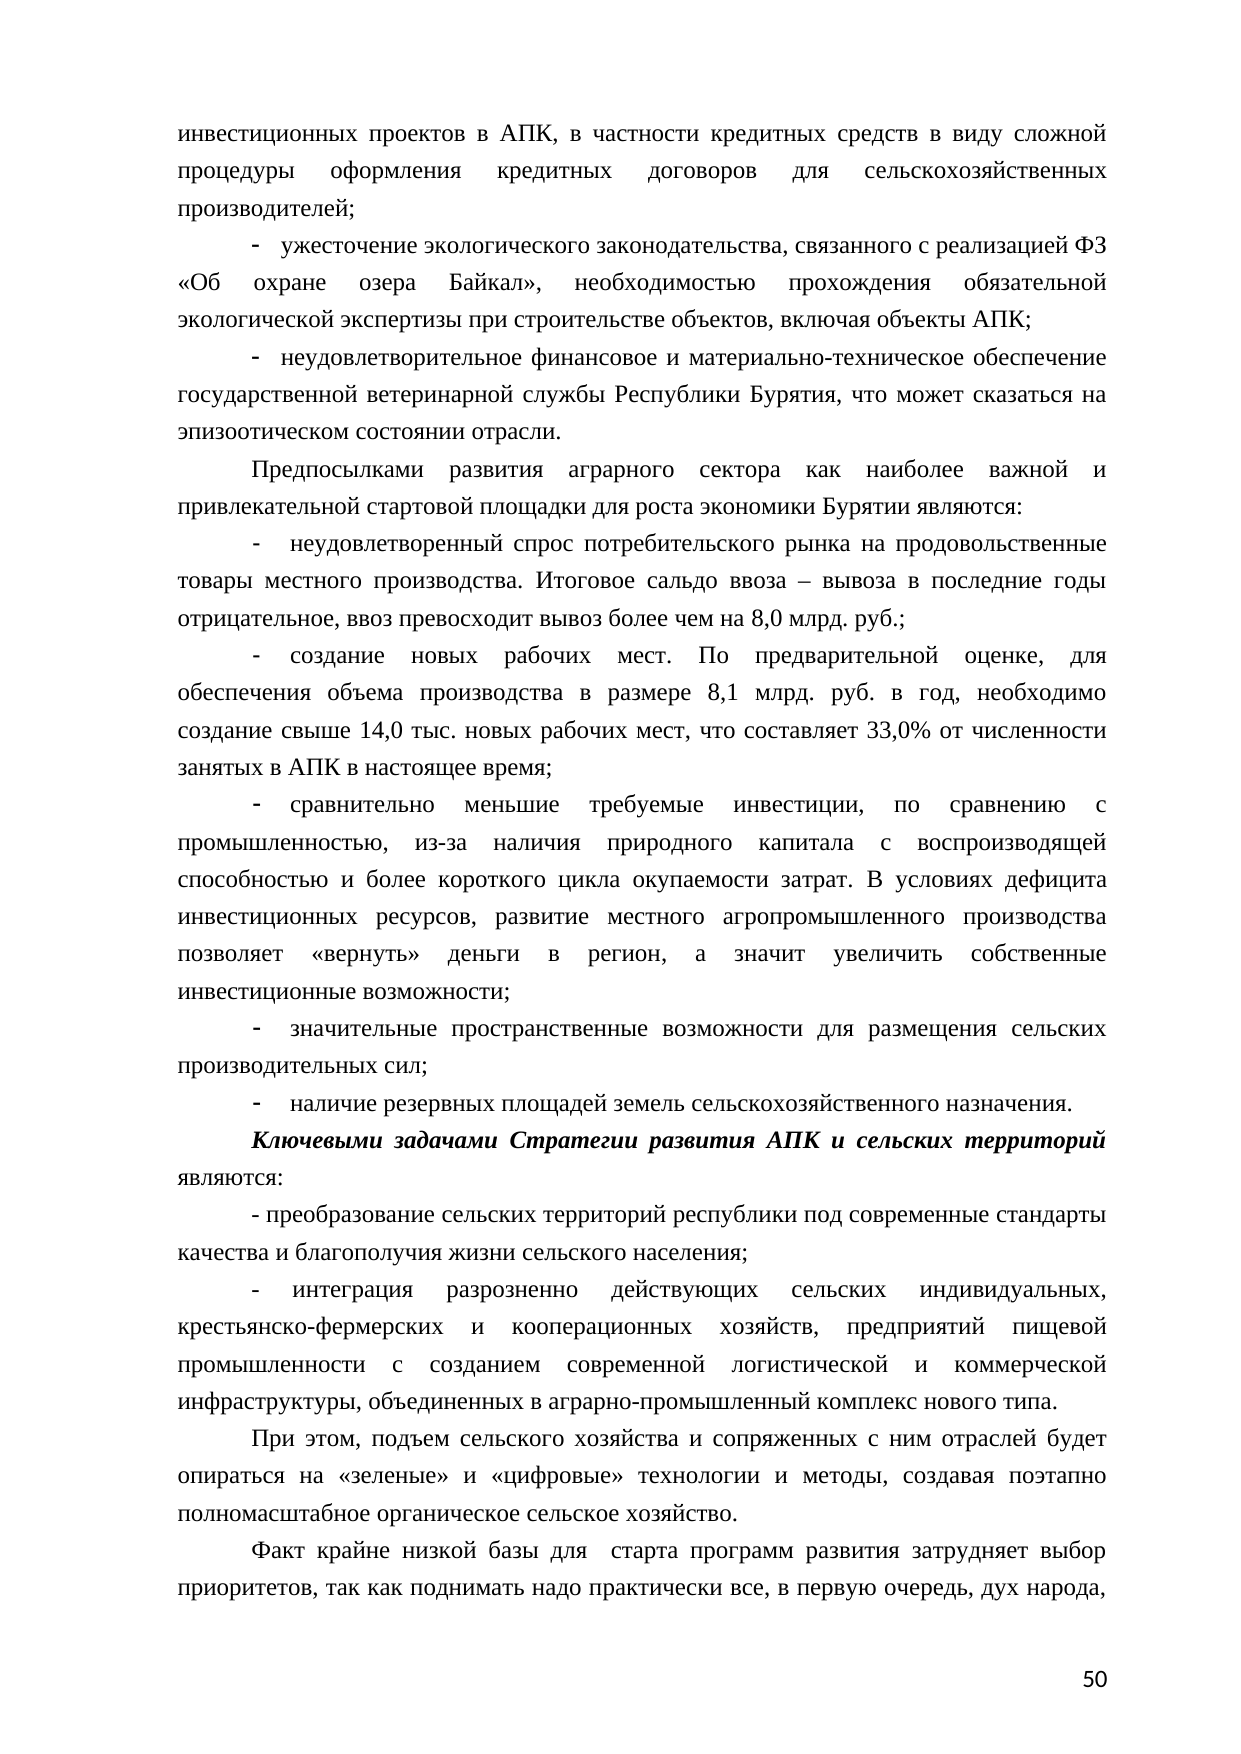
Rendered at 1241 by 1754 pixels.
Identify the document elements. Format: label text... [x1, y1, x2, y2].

list неудовлетворенный спрос потребительского рынка на продовольственные товары местного производства. Итоговое сальдо ввоза – вывоза в последние годы отрицательное, ввоз превосходит вывоз более чем на 8,0 млрд. руб.; [177, 528, 1107, 632]
text При этом, подъем сельского хозяйства и сопряженных с ним отраслей будет опираться на «зеленые» и «цифровые» технологии и методы, создавая поэтапно полномасштабное органическое сельское хозяйство. [177, 1423, 1107, 1527]
list неудовлетворительное финансовое и материально-техническое обеспечение государственной ветеринарной службы Республики Бурятия, что может сказаться на эпизоотическом состоянии отрасли. [177, 342, 1107, 445]
text - интеграция разрозненно действующих сельских индивидуальных, крестьянско-фермерских и кооперационных хозяйств, предприятий пищевой промышленности с созданием современной логистической и коммерческой инфраструктуры, объединенных в аграрно-промышленный комплекс нового типа. [177, 1274, 1107, 1415]
list создание новых рабочих мест. По предварительной оценке, для обеспечения объема производства в размере 8,1 млрд. руб. в год, необходимо создание свыше 14,0 тыс. новых рабочих мест, что составляет 33,0% от численности занятых в АПК в настоящее время; [177, 640, 1107, 781]
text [177, 1535, 1107, 1601]
text Предпосылками развития аграрного сектора как наиболее важной и привлекательной стартовой площадки для роста экономики Бурятии являются: [177, 454, 1107, 520]
list ужесточение экологического законодательства, связанного с реализацией ФЗ «Об охране озера Байкал», необходимостью прохождения обязательной экологической экспертизы при строительстве объектов, включая объекты АПК; [177, 230, 1107, 333]
text Ключевыми задачами Стратегии развития АПК и сельских территорий являются: [177, 1125, 1107, 1191]
text - преобразование сельских территорий республики под современные стандарты качества и благополучия жизни сельского населения; [177, 1199, 1107, 1266]
list сравнительно меньшие требуемые инвестиции, по сравнению с промышленностью, из-за наличия природного капитала с воспроизводящей способностью и более короткого цикла окупаемости затрат. В условиях дефицита инвестиционных ресурсов, развитие местного агропромышленного производства позволяет «вернуть» деньги в регион, а значит увеличить собственные инвестиционные возможности; [177, 789, 1107, 1004]
list значительные пространственные возможности для размещения сельских производительных сил; [177, 1013, 1107, 1079]
list наличие резервных площадей земель сельскохозяйственного назначения. [177, 1088, 1107, 1116]
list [177, 118, 1107, 221]
